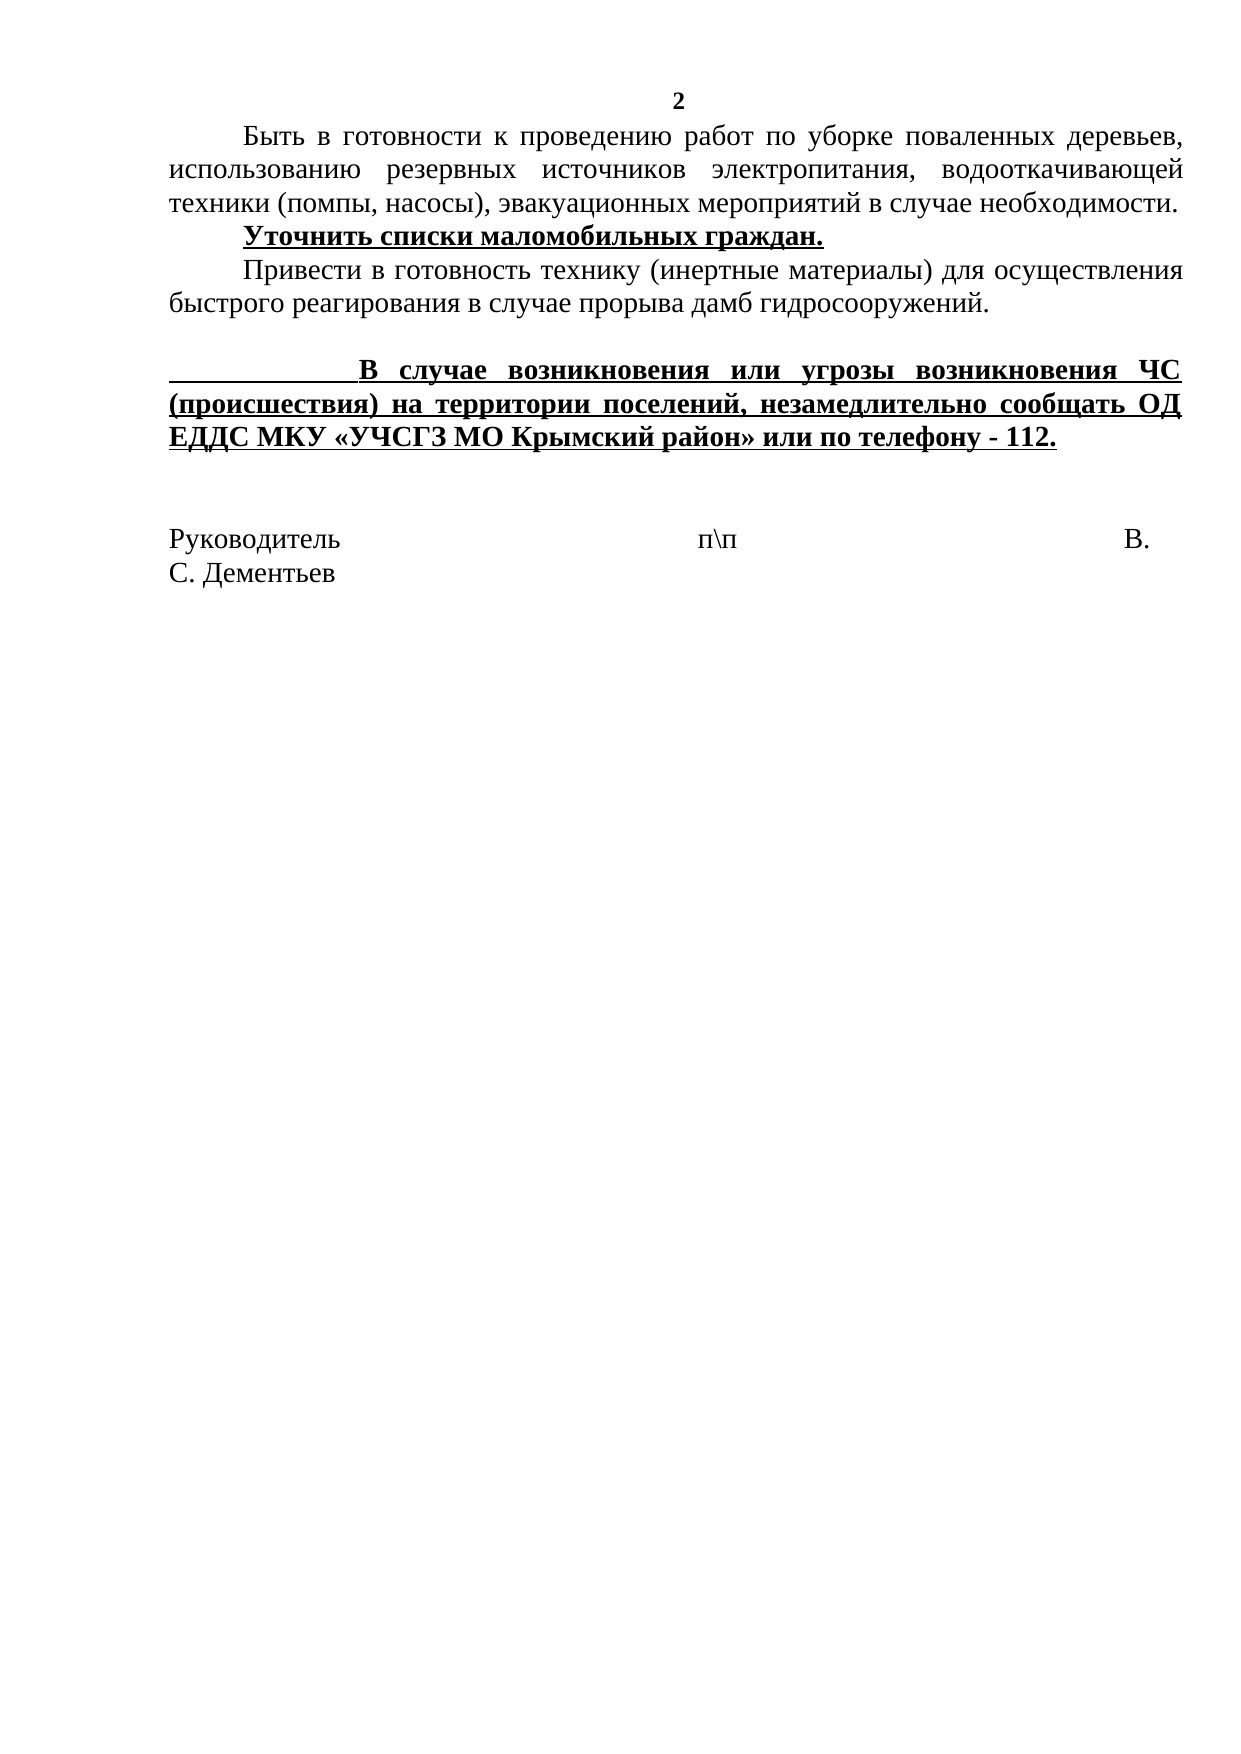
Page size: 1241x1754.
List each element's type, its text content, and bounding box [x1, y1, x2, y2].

text Уточнить списки маломобильных граждан. [169, 219, 1184, 252]
text Руководитель п\п В. С. Дементьев [169, 522, 1182, 589]
text В случае возникновения или угрозы возникновения ЧС (происшествия) на территории поселений, незамедлительно сообщать ОД ЕДДС МКУ «УЧСГЗ МО Крымский район» или по телефону - 112. [169, 353, 1182, 381]
text В случае возникновения или угрозы возникновения ЧС (происшествия) на территории поселений, незамедлительно сообщать ОД ЕДДС МКУ «УЧСГЗ МО Крымский район» или по телефону - 112. [169, 382, 1182, 415]
text В случае возникновения или угрозы возникновения ЧС (происшествия) на территории поселений, незамедлительно сообщать ОД ЕДДС МКУ «УЧСГЗ МО Крымский район» или по телефону - 112. [169, 417, 1182, 453]
text Привести в готовность технику (инертные материалы) для осуществления быстрого реагирования в случае прорыва дамб гидросооружений. [169, 252, 1184, 319]
text Быть в готовности к проведению работ по уборке поваленных деревьев, использованию резервных источников электропитания, водооткачивающей техники (помпы, насосы), эвакуационных мероприятий в случае необходимости. [169, 118, 1184, 219]
